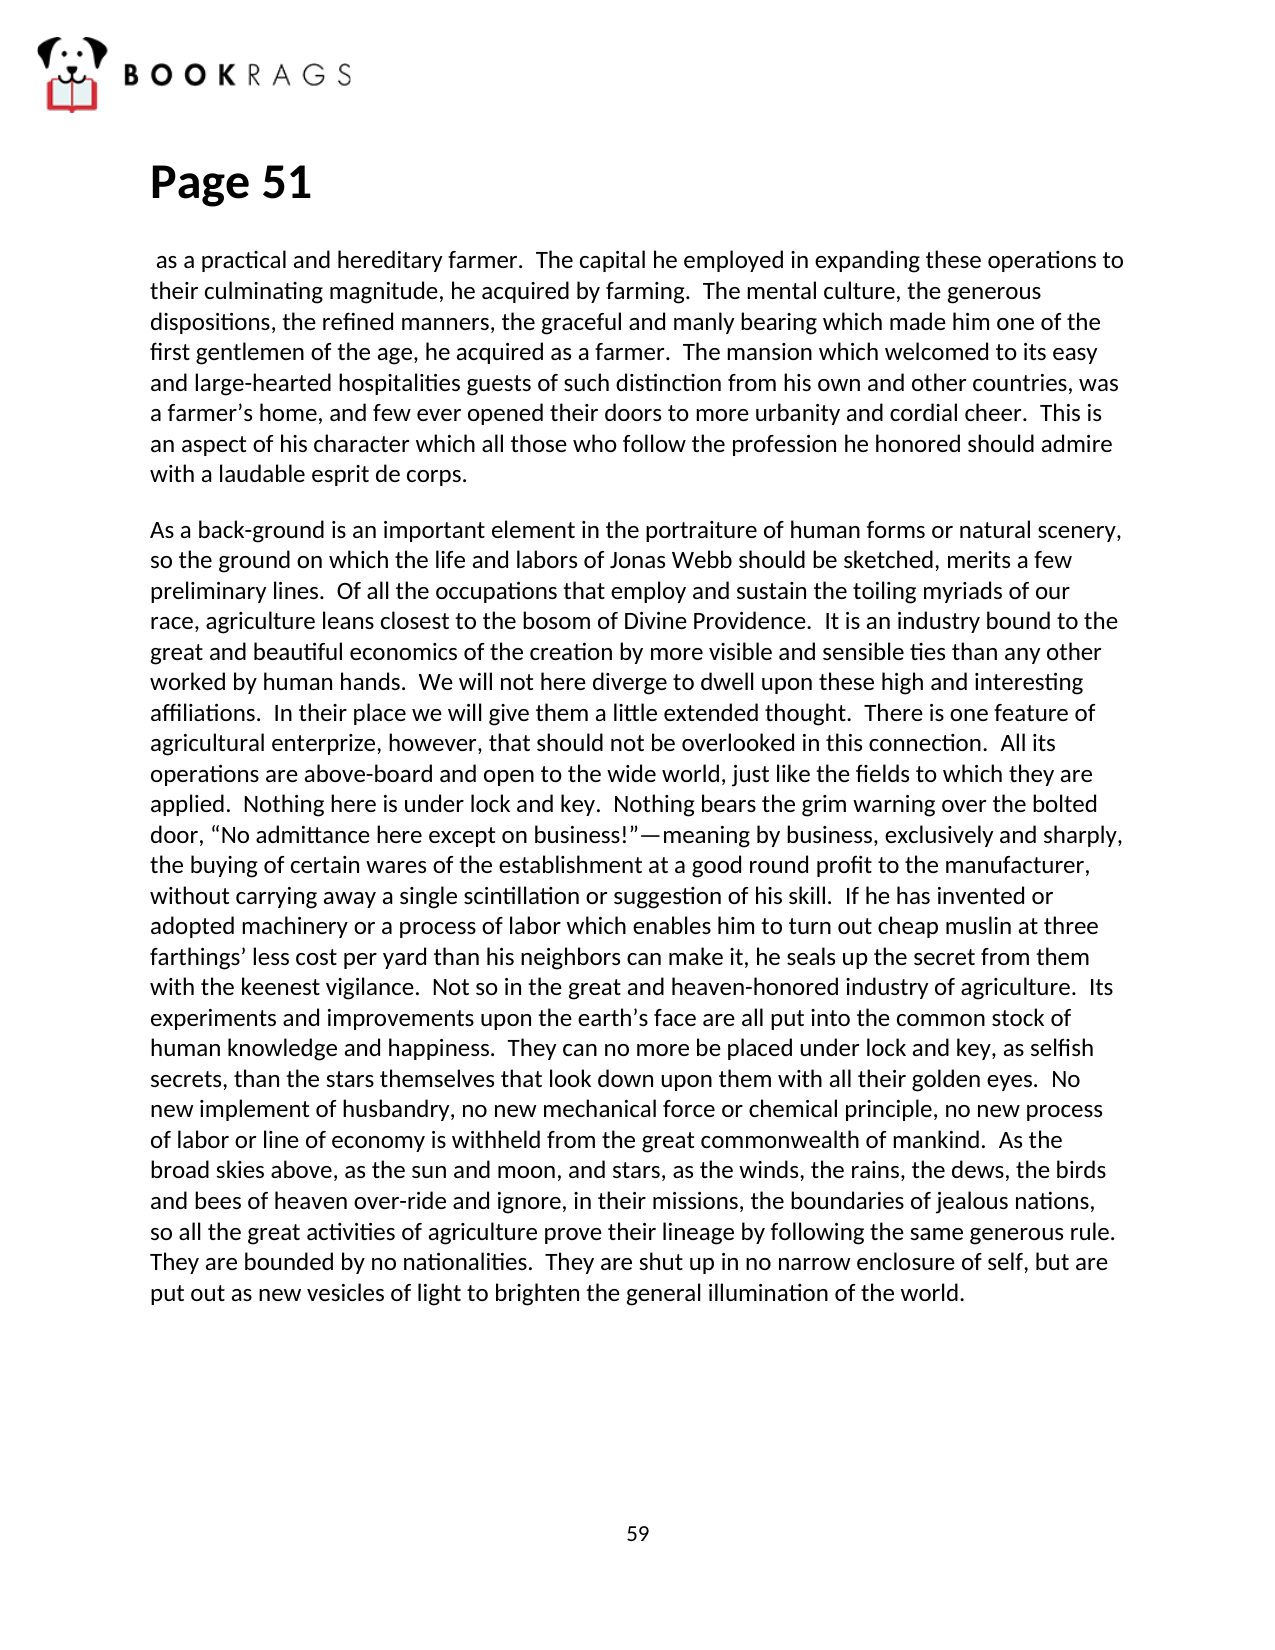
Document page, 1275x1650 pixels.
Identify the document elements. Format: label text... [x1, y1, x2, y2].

picture [37, 37, 351, 113]
text Page 51 [150, 150, 1125, 211]
text As a back-ground is an important element in the portraiture of human forms or natural scenery, so the ground on which the life and labors of Jonas Webb should be sketched, merits a few preliminary lines. Of all the occupations that employ and sustain the toiling myriads of our race, agriculture leans closest to the bosom of Divine Providence. It is an industry bound to the great and beautiful economics of the creation by more visible and sensible ties than any other worked by human hands. We will not here diverge to dwell upon these high and interesting affiliations. In their place we will give them a little extended thought. There is one feature of agricultural enterprize, however, that should not be overlooked in this connection. All its operations are above-board and open to the wide world, just like the fields to which they are applied. Nothing here is under lock and key. Nothing bears the grim warning over the bolted door, “No admittance here except on business!”—­meaning by business, exclusively and sharply, the buying of certain wares of the establishment at a good round profit to the manufacturer, without carrying away a single scintillation or suggestion of his skill. If he has invented or adopted machinery or a process of labor which enables him to turn out cheap muslin at three farthings’ less cost per yard than his neighbors can make it, he seals up the secret from them with the keenest vigilance. Not so in the great and heaven-honored industry of agriculture. Its experiments and improvements upon the earth’s face are all put into the common stock of human knowledge and happiness. They can no more be placed under lock and key, as selfish secrets, than the stars themselves that look down upon them with all their golden eyes. No new implement of husbandry, no new mechanical force or chemical principle, no new process of labor or line of economy is withheld from the great commonwealth of mankind. As the broad skies above, as the sun and moon, and stars, as the winds, the rains, the dews, the birds and bees of heaven over-ride and ignore, in their missions, the boundaries of jealous nations, so all the great activities of agriculture prove their lineage by following the same generous rule. They are bounded by no nationalities. They are shut up in no narrow enclosure of self, but are put out as new vesicles of light to brighten the general illumination of the world. [150, 514, 1125, 1307]
text as a practical and hereditary farmer. The capital he employed in expanding these operations to their culminating magnitude, he acquired by farming. The mental culture, the generous dispositions, the refined manners, the graceful and manly bearing which made him one of the first gentlemen of the age, he acquired as a farmer. The mansion which welcomed to its easy and large-hearted hospitalities guests of such distinction from his own and other countries, was a farmer’s home, and few ever opened their doors to more urbanity and cordial cheer. This is an aspect of his character which all those who follow the profession he honored should admire with a laudable esprit de corps. [150, 244, 1125, 489]
